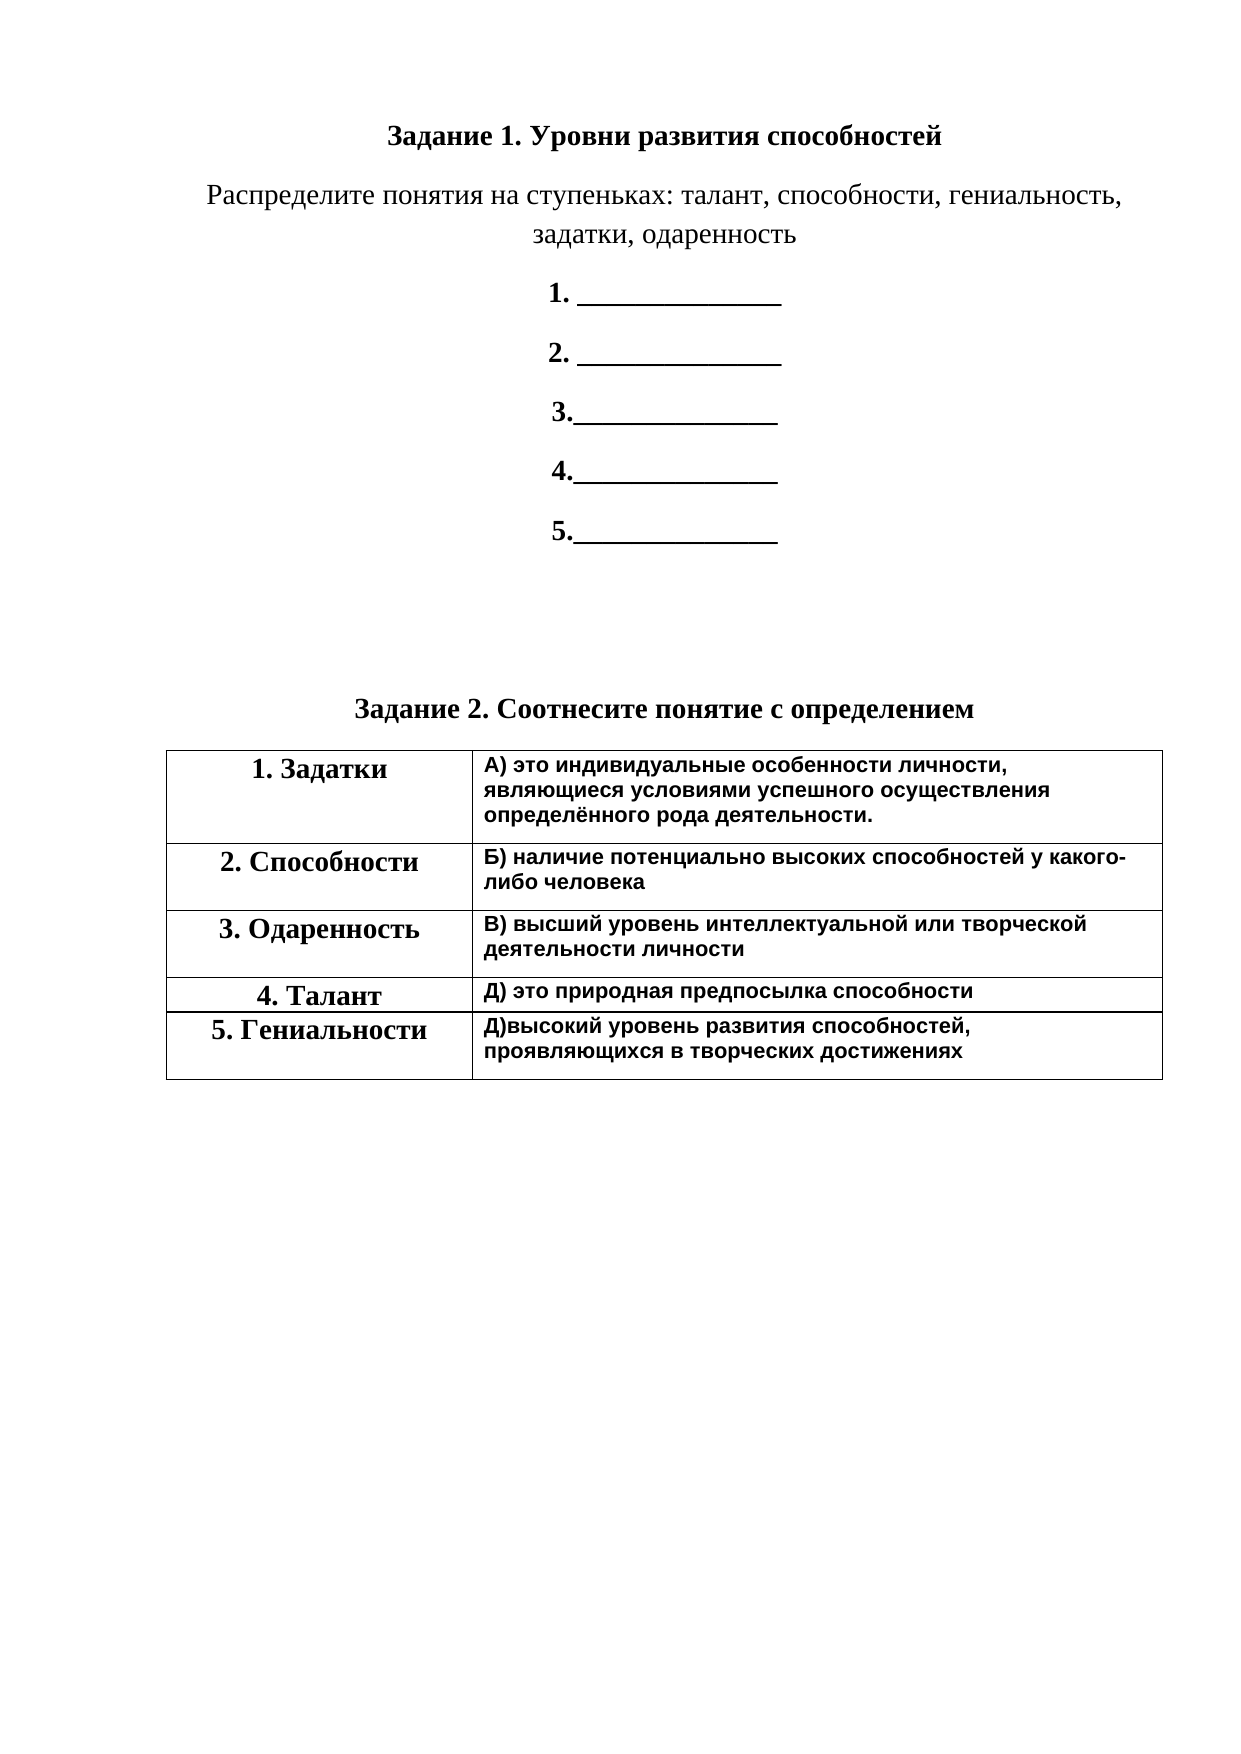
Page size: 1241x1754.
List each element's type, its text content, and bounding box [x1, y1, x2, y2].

table_cell Д)высокий уровень развития способностей, проявляющихся в творческих достижениях [473, 1013, 1162, 1078]
text 2. ______________ [177, 335, 1152, 368]
table_cell 5. Гениальности [167, 1013, 472, 1078]
table_header А) это индивидуальные особенности личности, являющиеся условиями успешного осуществления определённого рода деятельности. [473, 751, 1162, 843]
table_cell В) высший уровень интеллектуальной или творческой деятельности личности [473, 911, 1162, 977]
table_cell 3. Одаренность [167, 911, 472, 977]
text 1. ______________ [177, 275, 1152, 309]
text Задание 1. Уровни развития способностей [177, 118, 1152, 152]
text 4.______________ [177, 453, 1152, 487]
table_cell 4. Талант [167, 978, 472, 1011]
table_cell Б) наличие потенциально высоких способностей у какого-либо человека [473, 844, 1162, 910]
text 5.______________ [177, 513, 1152, 546]
table_header 1. Задатки [167, 751, 472, 843]
table_cell Д) это природная предпосылка способности [473, 978, 1162, 1011]
text Распределите понятия на ступеньках: талант, способности, гениальность, задатки, одаренность [177, 177, 1152, 249]
text 3.______________ [177, 394, 1152, 428]
table_cell 2. Способности [167, 844, 472, 910]
text Задание 2. Соотнесите понятие с определением [177, 691, 1152, 724]
